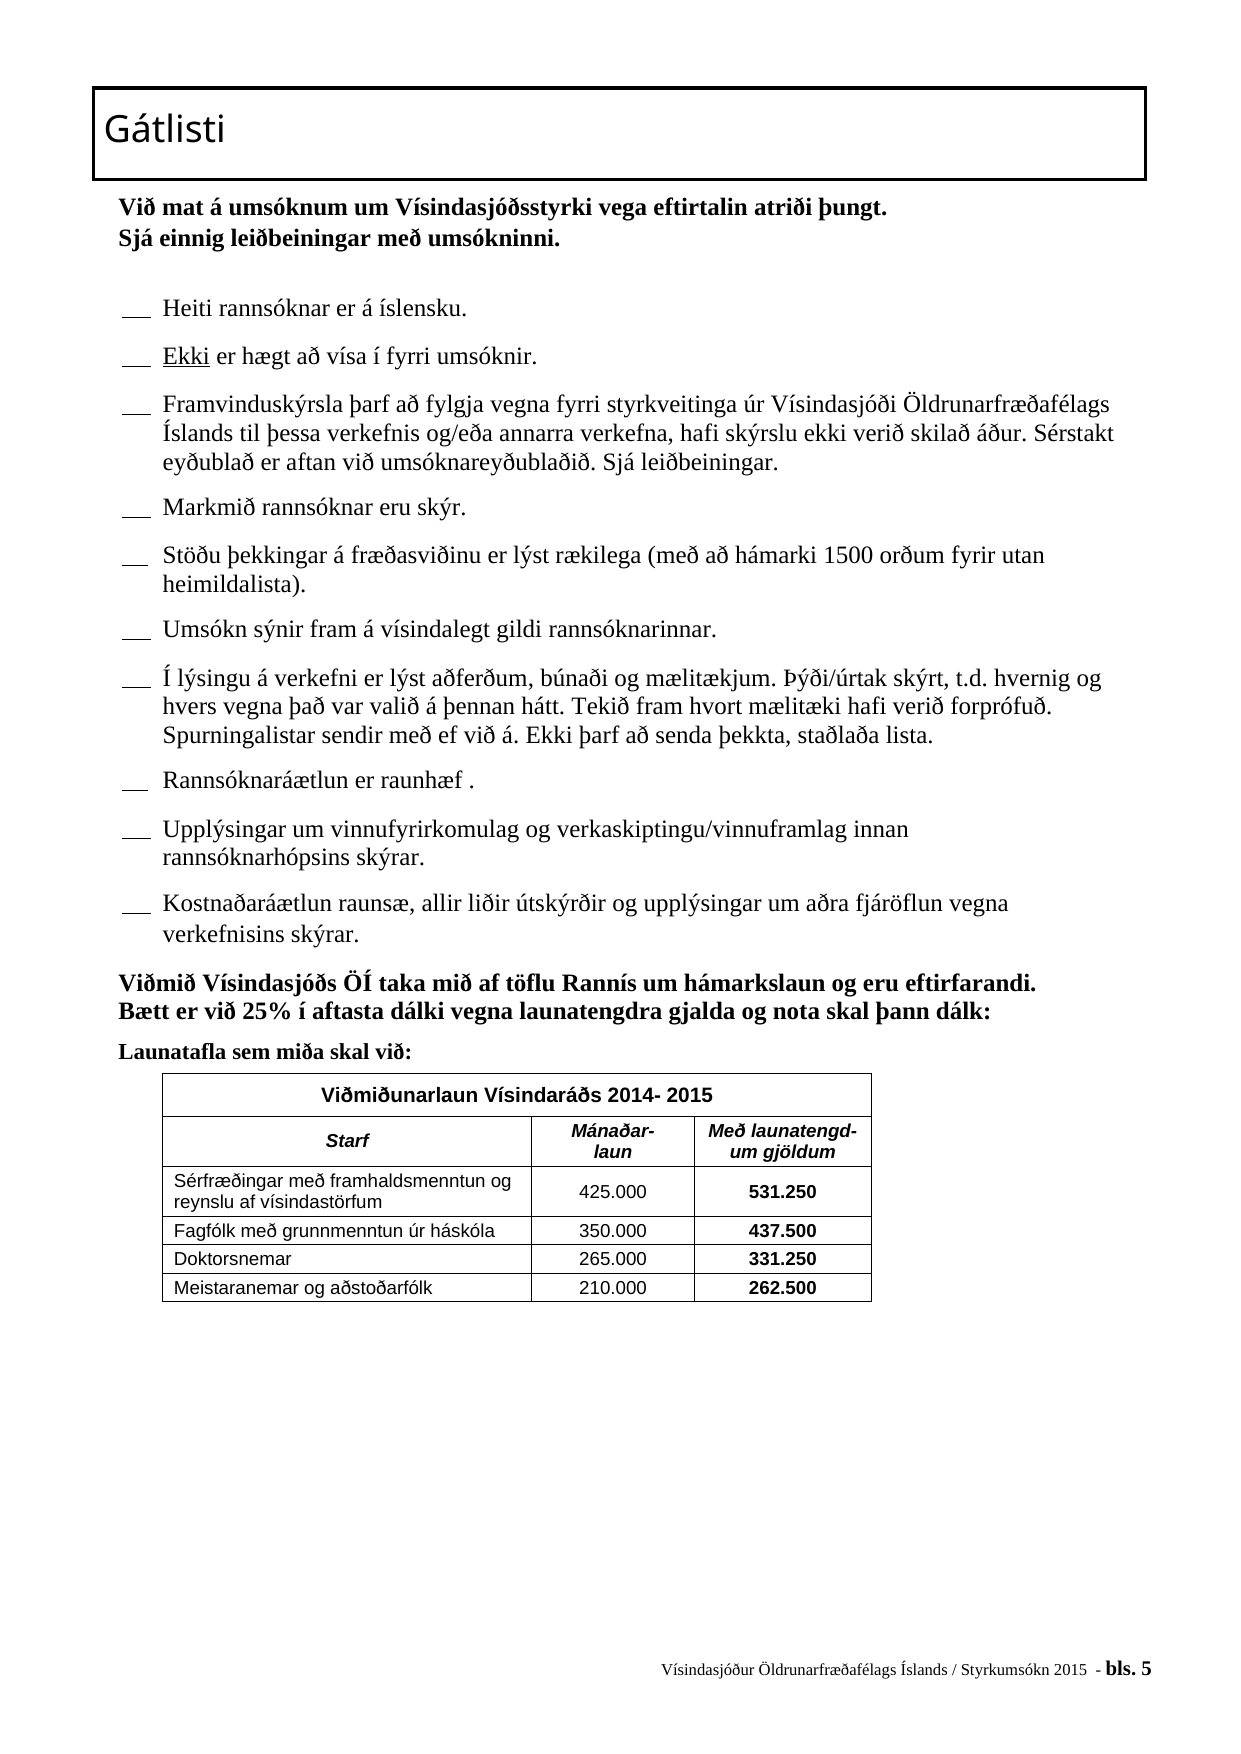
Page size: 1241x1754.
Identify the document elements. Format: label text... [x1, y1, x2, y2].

table_cell Starf [163, 1117, 531, 1166]
text Viðmið Vísindasjóðs ÖÍ taka mið af töflu Rannís um hámarkslaun og eru eftirfarandi. Bætt er við 25% í aftasta dálki vegna launatengdra gjalda og nota skal þann dálk: [118, 968, 1152, 1025]
list Umsókn sýnir fram á vísindalegt gildi rannsóknarinnar. [122, 614, 1137, 643]
table_cell Doktorsnemar [163, 1245, 531, 1273]
table_cell 262.500 [695, 1274, 871, 1301]
list Rannsóknaráætlun er raunhæf . [122, 766, 1137, 794]
table_cell Sérfræðingar með framhaldsmenntun og reynslu af vísindastörfum [163, 1167, 531, 1216]
list Framvinduskýrsla þarf að fylgja vegna fyrri styrkveitinga úr Vísindasjóði Öldrunarfræðafélags Íslands til þessa verkefnis og/eða annarra verkefna, hafi skýrslu ekki verið skilað áður. Sérstakt eyðublað er aftan við umsóknareyðublaðið. Sjá leiðbeiningar. [122, 389, 1137, 475]
table_cell 531.250 [695, 1167, 871, 1216]
table_cell Fagfólk með grunnmenntun úr háskóla [163, 1217, 531, 1244]
table_cell 331.250 [695, 1245, 871, 1273]
table_cell 210.000 [532, 1274, 694, 1301]
list Ekki er hægt að vísa í fyrri umsóknir. [122, 341, 1137, 369]
table_cell 350.000 [532, 1217, 694, 1244]
text Við mat á umsóknum um Vísindasjóðsstyrki vega eftirtalin atriði þungt. Sjá einnig leiðbeiningar með umsókninni. [118, 192, 1137, 252]
table_header Viðmiðunarlaun Vísindaráðs 2014- 2015 [163, 1074, 871, 1116]
list Kostnaðaráætlun raunsæ, allir liðir útskýrðir og upplýsingar um aðra fjáröflun vegna verkefnisins skýrar. [122, 888, 1137, 948]
list Markmið rannsóknar eru skýr. [122, 492, 1137, 521]
table_cell 437.500 [695, 1217, 871, 1244]
text Launatafla sem miða skal við: [118, 1038, 1152, 1064]
table_cell 265.000 [532, 1245, 694, 1273]
table_cell 425.000 [532, 1167, 694, 1216]
table_cell Meistaranemar og aðstoðarfólk [163, 1274, 531, 1301]
list Stöðu þekkingar á fræðasviðinu er lýst rækilega (með að hámarki 1500 orðum fyrir utan heimildalista). [122, 540, 1137, 598]
text Gátlisti [95, 90, 1144, 178]
list Heiti rannsóknar er á íslensku. [122, 293, 1137, 321]
list Í lýsingu á verkefni er lýst aðferðum, búnaði og mælitækjum. Þýði/úrtak skýrt, t.d. hvernig og hvers vegna það var valið á þennan hátt. Tekið fram hvort mælitæki hafi verið forprófuð. Spurningalistar sendir með ef við á. Ekki þarf að senda þekkta, staðlaða lista. [122, 663, 1137, 749]
list Upplýsingar um vinnufyrirkomulag og verkaskiptingu/vinnuframlag innan rannsóknarhópsins skýrar. [122, 814, 1137, 871]
table_cell Með launatengd-um gjöldum [695, 1117, 871, 1166]
table_cell Mánaðar- laun [532, 1117, 694, 1166]
